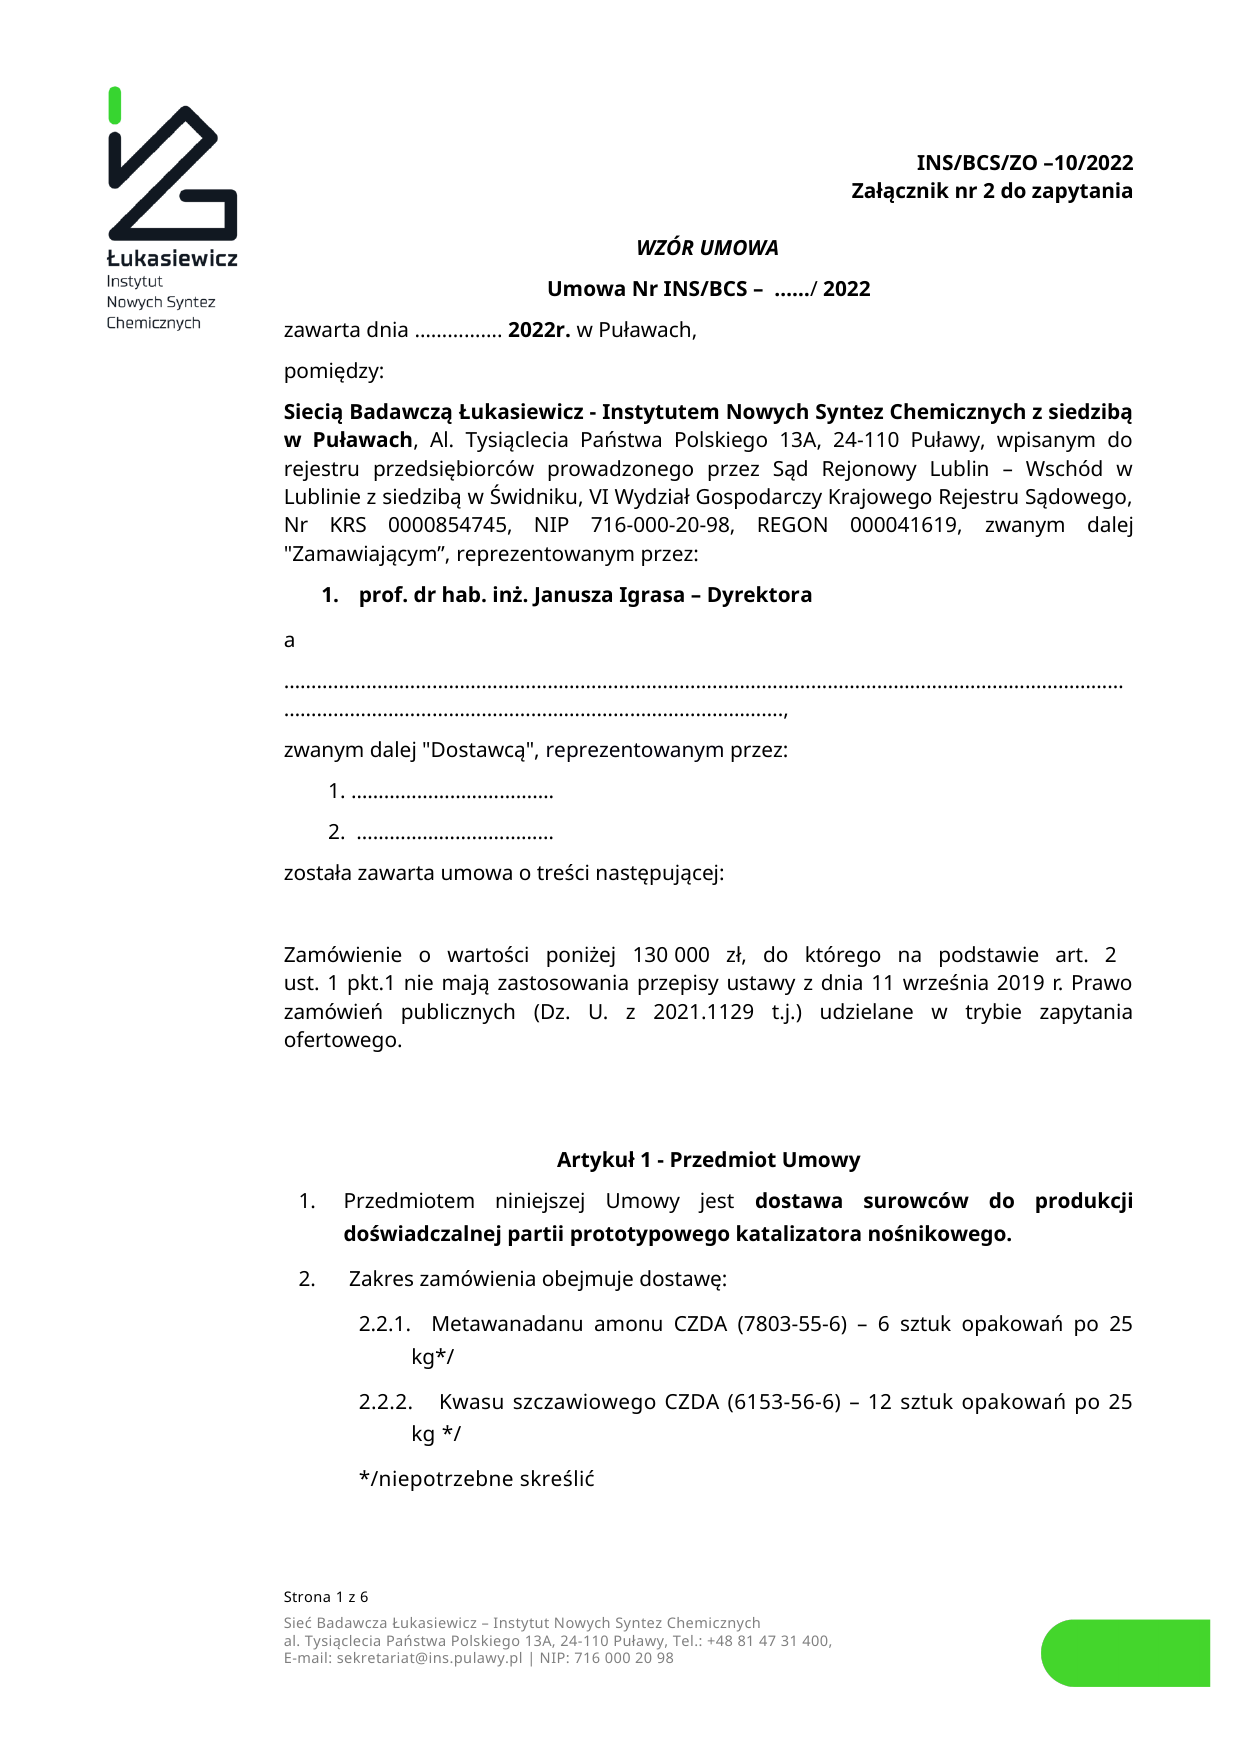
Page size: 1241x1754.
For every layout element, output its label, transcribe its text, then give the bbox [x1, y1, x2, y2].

text Załącznik nr 2 do zapytania [283, 176, 1134, 204]
text została zawarta umowa o treści następującej: [283, 858, 1134, 887]
list Kwasu szczawiowego CZDA (6153-56-6) – 12 sztuk opakowań po 25 kg */ [358, 1387, 1134, 1448]
text a [283, 625, 1134, 653]
picture [1037, 1615, 1240, 1754]
text WZÓR UMOWA [283, 233, 1134, 261]
text Siecią Badawczą Łukasiewicz - Instytutem Nowych Syntez Chemicznych z siedzibą w Puławach, Al. Tysiąclecia Państwa Polskiego 13A, 24-110 Puławy, wpisanym do rejestru przedsiębiorców prowadzonego przez Sąd Rejonowy Lublin – Wschód w Lublinie z siedzibą w Świdniku, VI Wydział Gospodarczy Krajowego Rejestru Sądowego, Nr KRS 0000854745, NIP 716-000-20-98, REGON 000041619, zwanym dalej "Zamawiającym”, reprezentowanym przez: [283, 397, 1134, 567]
text Zamówienie o wartości poniżej 130 000 zł, do którego na podstawie art. 2 ust. 1 pkt.1 nie mają zastosowania przepisy ustawy z dnia 11 września 2019 r. Prawo zamówień publicznych (Dz. U. z 2021.1129 t.j.) udzielane w trybie zapytania ofertowego. [283, 940, 1134, 1054]
list Przedmiotem niniejszej Umowy jest dostawa surowców do produkcji doświadczalnej partii prototypowego katalizatora nośnikowego. [298, 1186, 1134, 1247]
list Zakres zamówienia obejmuje dostawę: [298, 1264, 1134, 1292]
list Metawanadanu amonu CZDA (7803-55-6) – 6 sztuk opakowań po 25 kg*/ [358, 1309, 1134, 1370]
text Artykuł 1 - Przedmiot Umowy [283, 1145, 1134, 1174]
text INS/BCS/ZO –10/2022 [283, 148, 1134, 176]
list prof. dr hab. inż. Janusza Igrasa – Dyrektora [321, 580, 1134, 608]
text zawarta dnia ……………. 2022r. w Puławach, [283, 315, 1134, 343]
text pomiędzy: [283, 356, 1134, 384]
text ………………………………………………………………………………………………………………………………………………………………………………………………………………………., [283, 666, 1134, 723]
text zwanym dalej "Dostawcą", reprezentowanym przez: [283, 735, 1134, 764]
picture [0, 0, 280, 382]
text 1. ………………………………. [283, 776, 1134, 805]
text */niepotrzebne skreślić [358, 1464, 1134, 1493]
text 2. ……………………………… [283, 817, 1134, 846]
text Umowa Nr INS/BCS – ……/ 2022 [283, 274, 1134, 302]
